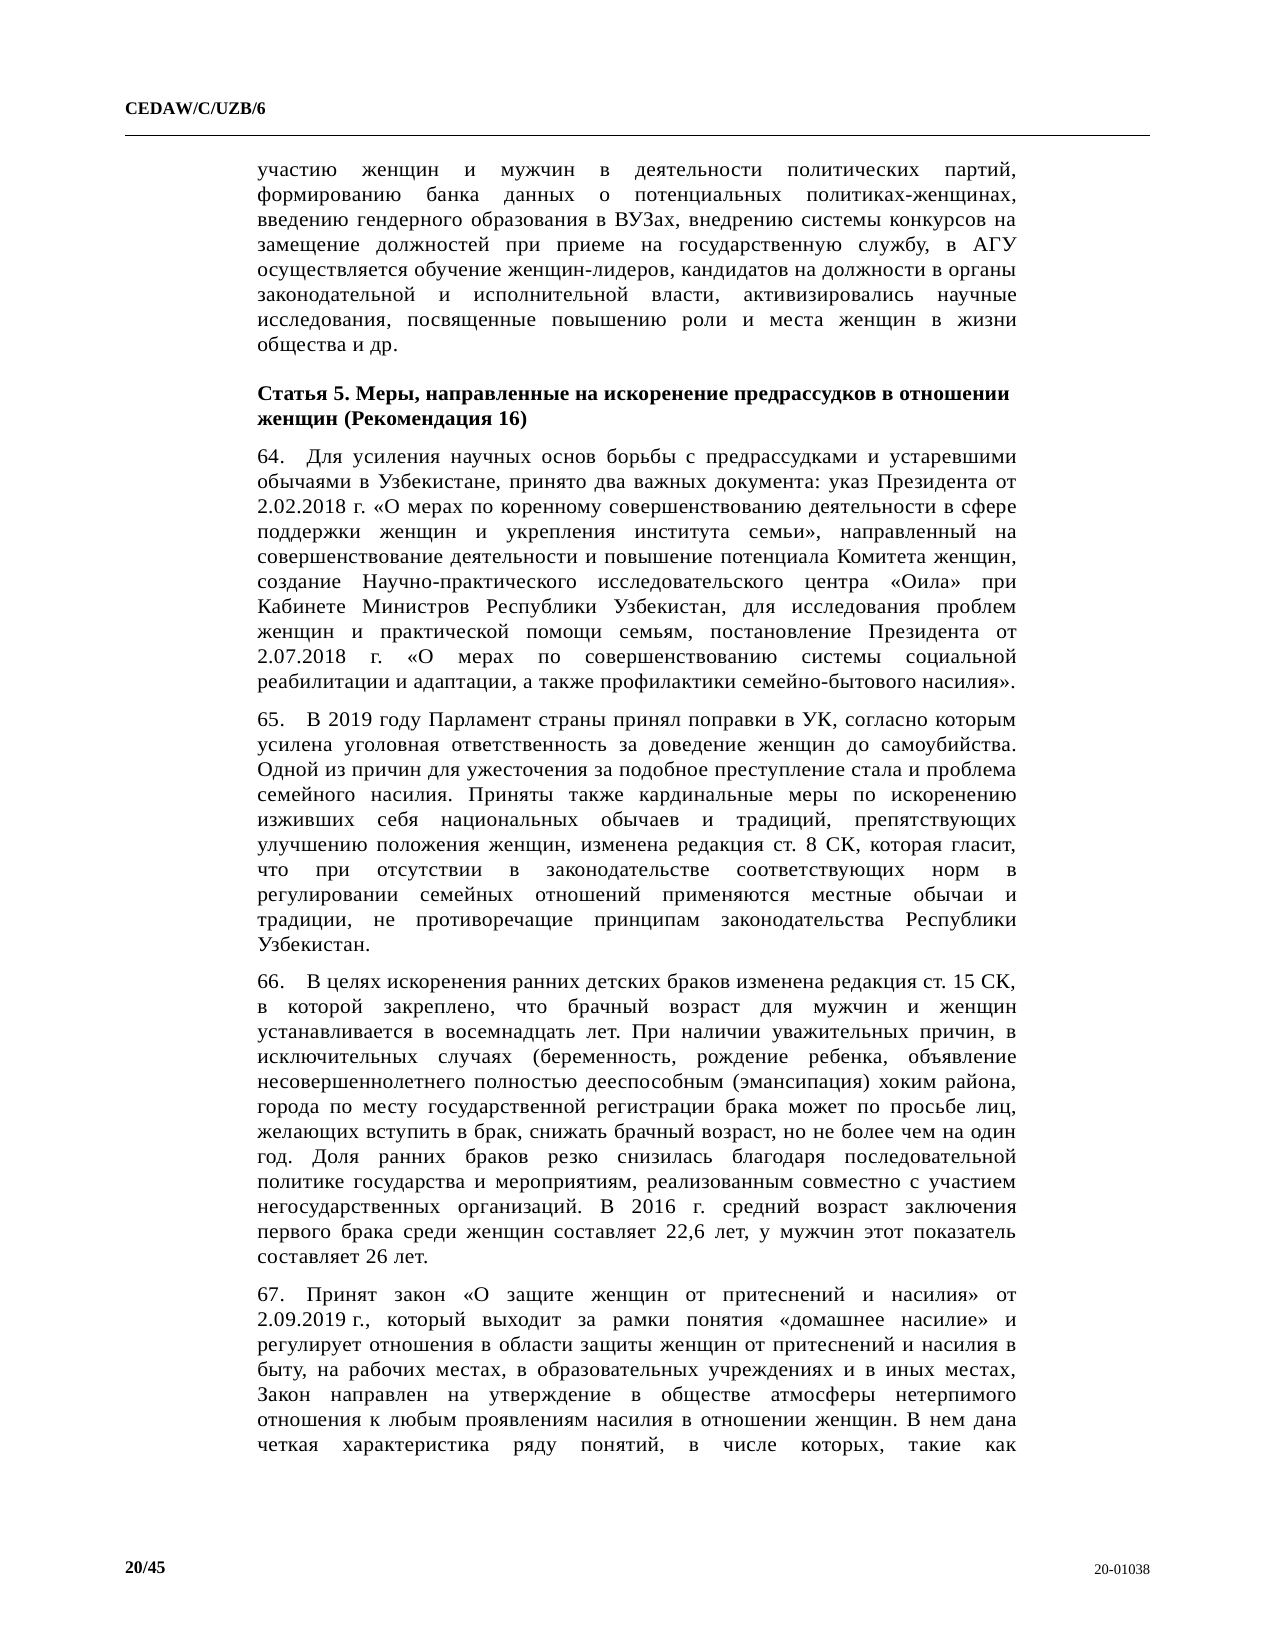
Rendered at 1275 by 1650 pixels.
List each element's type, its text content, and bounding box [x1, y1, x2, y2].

text 66. В целях искоренения ранних детских браков изменена редакция ст. 15 СК, в которой закреплено, что брачный возраст для мужчин и женщин устанавливается в восемнадцать лет. При наличии уважительных причин, в исключительных случаях (беременность, рождение ребенка, объявление несовершеннолетнего полностью дееспособным (эмансипация) хоким района, города по месту государственной регистрации брака может по просьбе лиц, желающих вступить в брак, снижать брачный возраст, но не более чем на один год. Доля ранних браков резко снизилась благодаря последовательной политике государства и мероприятиям, реализованным совместно с участием негосударственных организаций. В 2016 г. средний возраст заключения первого брака среди женщин составляет 22,6 лет, у мужчин этот показатель составляет 26 лет. [257, 968, 1018, 1268]
text Статья 5. Меры, направленные на искоренение предрассудков в отношении женщин (Рекомендация 16) [125, 381, 1019, 431]
text 64. Для усиления научных основ борьбы с предрассудками и устаревшими обычаями в Узбекистане, принято два важных документа: указ Президента от 2.02.2018 г. «О мерах по коренному совершенствованию деятельности в сфере поддержки женщин и укрепления института семьи», направленный на совершенствование деятельности и повышение потенциала Комитета женщин, создание Научно-практического исследовательского центра «Оила» при Кабинете Министров Республики Узбекистан, для исследования проблем женщин и практической помощи семьям, постановление Президента от 2.07.2018 г. «О мерах по совершенствованию системы социальной реабилитации и адаптации, а также профилактики семейно-бытового насилия». [257, 443, 1018, 693]
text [257, 1281, 1018, 1456]
text 65. В 2019 году Парламент страны принял поправки в УК, согласно которым усилена уголовная ответственность за доведение женщин до самоубийства. Одной из причин для ужесточения за подобное преступление стала и проблема семейного насилия. Приняты также кардинальные меры по искоренению изживших себя национальных обычаев и традиций, препятствующих улучшению положения женщин, изменена редакция ст. 8 СК, которая гласит, что при отсутствии в законодательстве соответствующих норм в регулировании семейных отношений применяются местные обычаи и традиции, не противоречащие принципам законодательства Республики Узбекистан. [257, 706, 1018, 956]
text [257, 156, 1018, 356]
